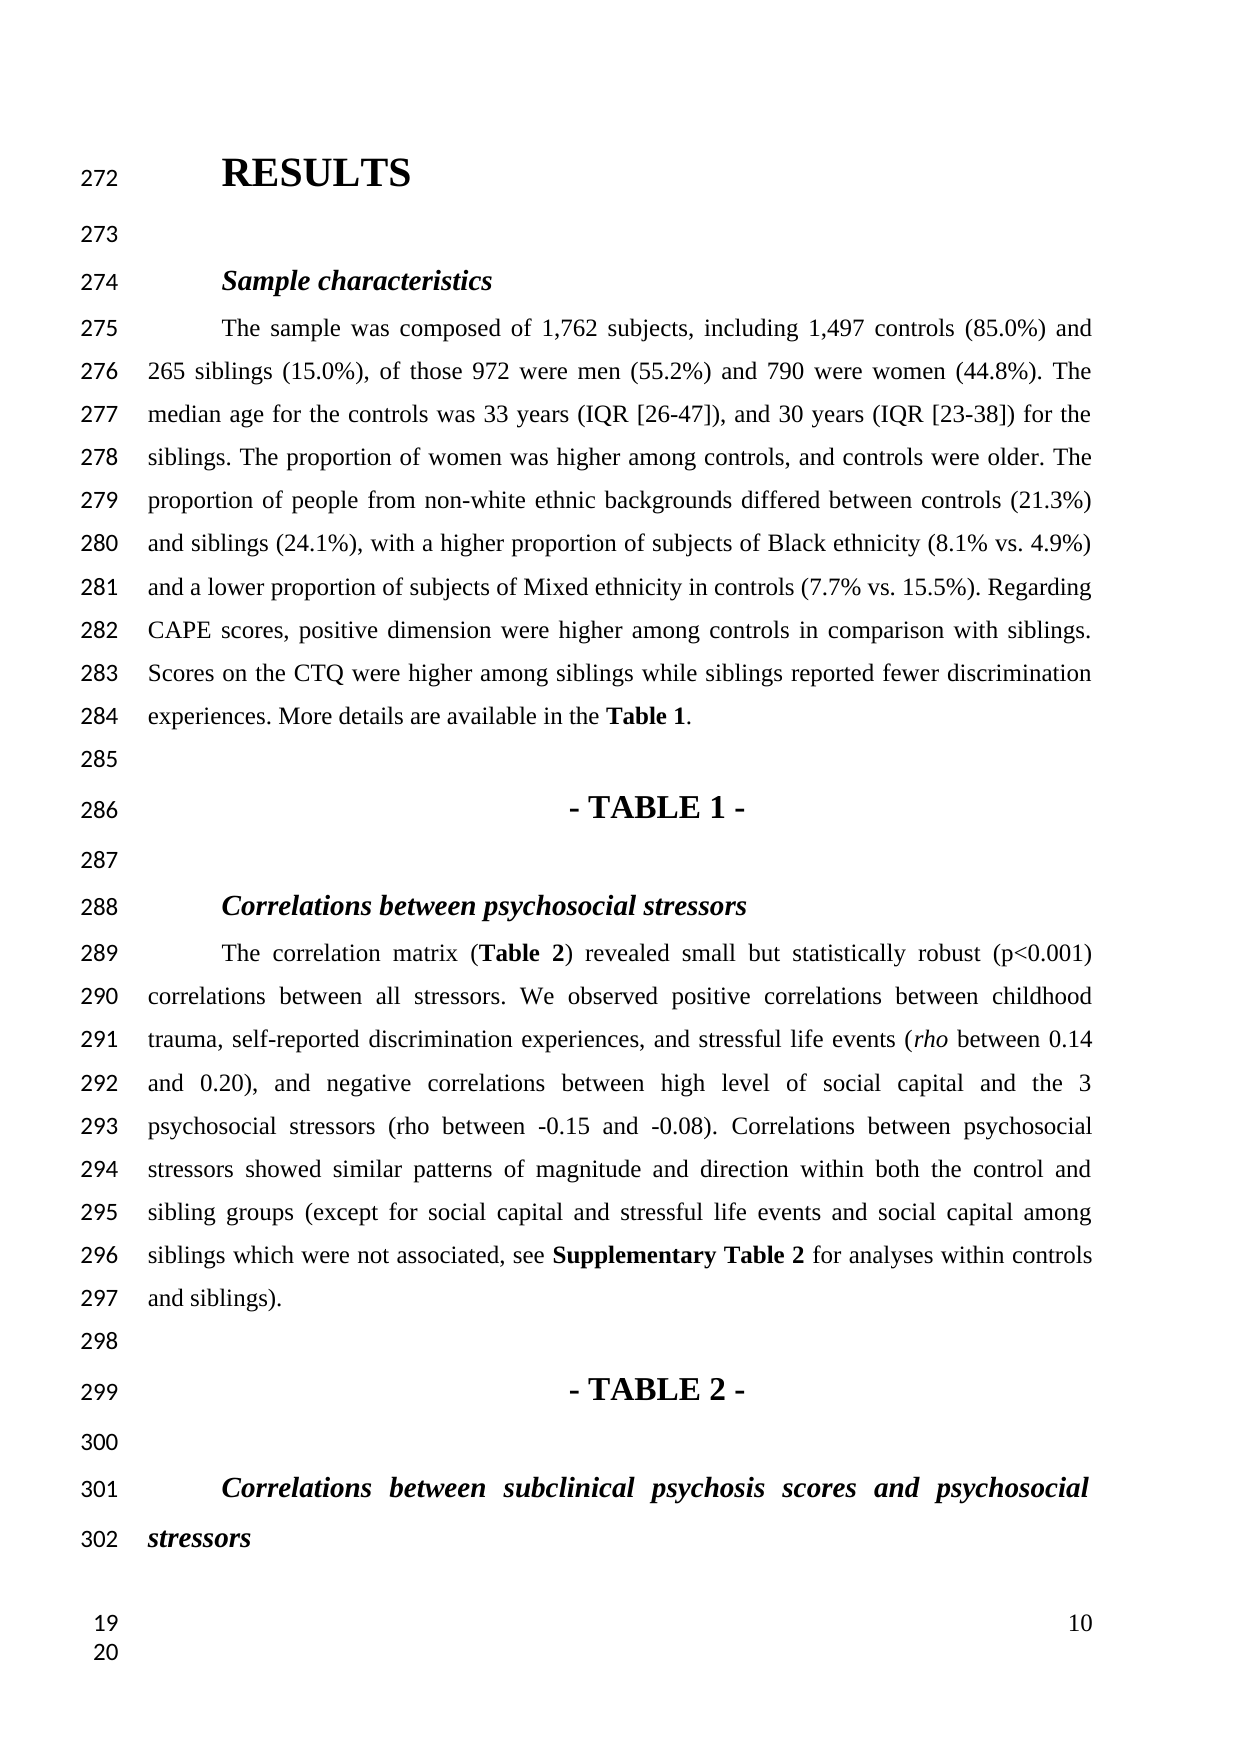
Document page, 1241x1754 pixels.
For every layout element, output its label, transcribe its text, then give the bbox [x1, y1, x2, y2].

subtitle - TABLE 1 - [148, 787, 1093, 826]
subtitle Sample characteristics [148, 263, 1093, 296]
subtitle - TABLE 2 - [148, 1369, 1093, 1408]
text The sample was composed of 1,762 subjects, including 1,497 controls (85.0%) and 265 siblings (15.0%), of those 972 were men (55.2%) and 790 were women (44.8%). The median age for the controls was 33 years (IQR [26-47]), and 30 years (IQR [23-38]) for the siblings. The proportion of women was higher among controls, and controls were older. The proportion of people from non-white ethnic backgrounds differed between controls (21.3%) and siblings (24.1%), with a higher proportion of subjects of Black ethnicity (8.1% vs. 4.9%) and a lower proportion of subjects of Mixed ethnicity in controls (7.7% vs. 15.5%). Regarding CAPE scores, positive dimension were higher among controls in comparison with siblings. Scores on the CTQ were higher among siblings while siblings reported fewer discrimination experiences. More details are available in the Table 1. [148, 313, 1093, 730]
subtitle Correlations between psychosocial stressors [148, 888, 1093, 921]
subtitle RESULTS [148, 148, 1093, 196]
text The correlation matrix (Table 2) revealed small but statistically robust (p<0.001) correlations between all stressors. We observed positive correlations between childhood trauma, self-reported discrimination experiences, and stressful life events (rho between 0.14 and 0.20), and negative correlations between high level of social capital and the 3 psychosocial stressors (rho between -0.15 and -0.08). Correlations between psychosocial stressors showed similar patterns of magnitude and direction within both the control and sibling groups (except for social capital and stressful life events and social capital among siblings which were not associated, see Supplementary Table 2 for analyses within controls and siblings). [148, 938, 1093, 1312]
subtitle Correlations between subclinical psychosis scores and psychosocial stressors [148, 1470, 1093, 1554]
